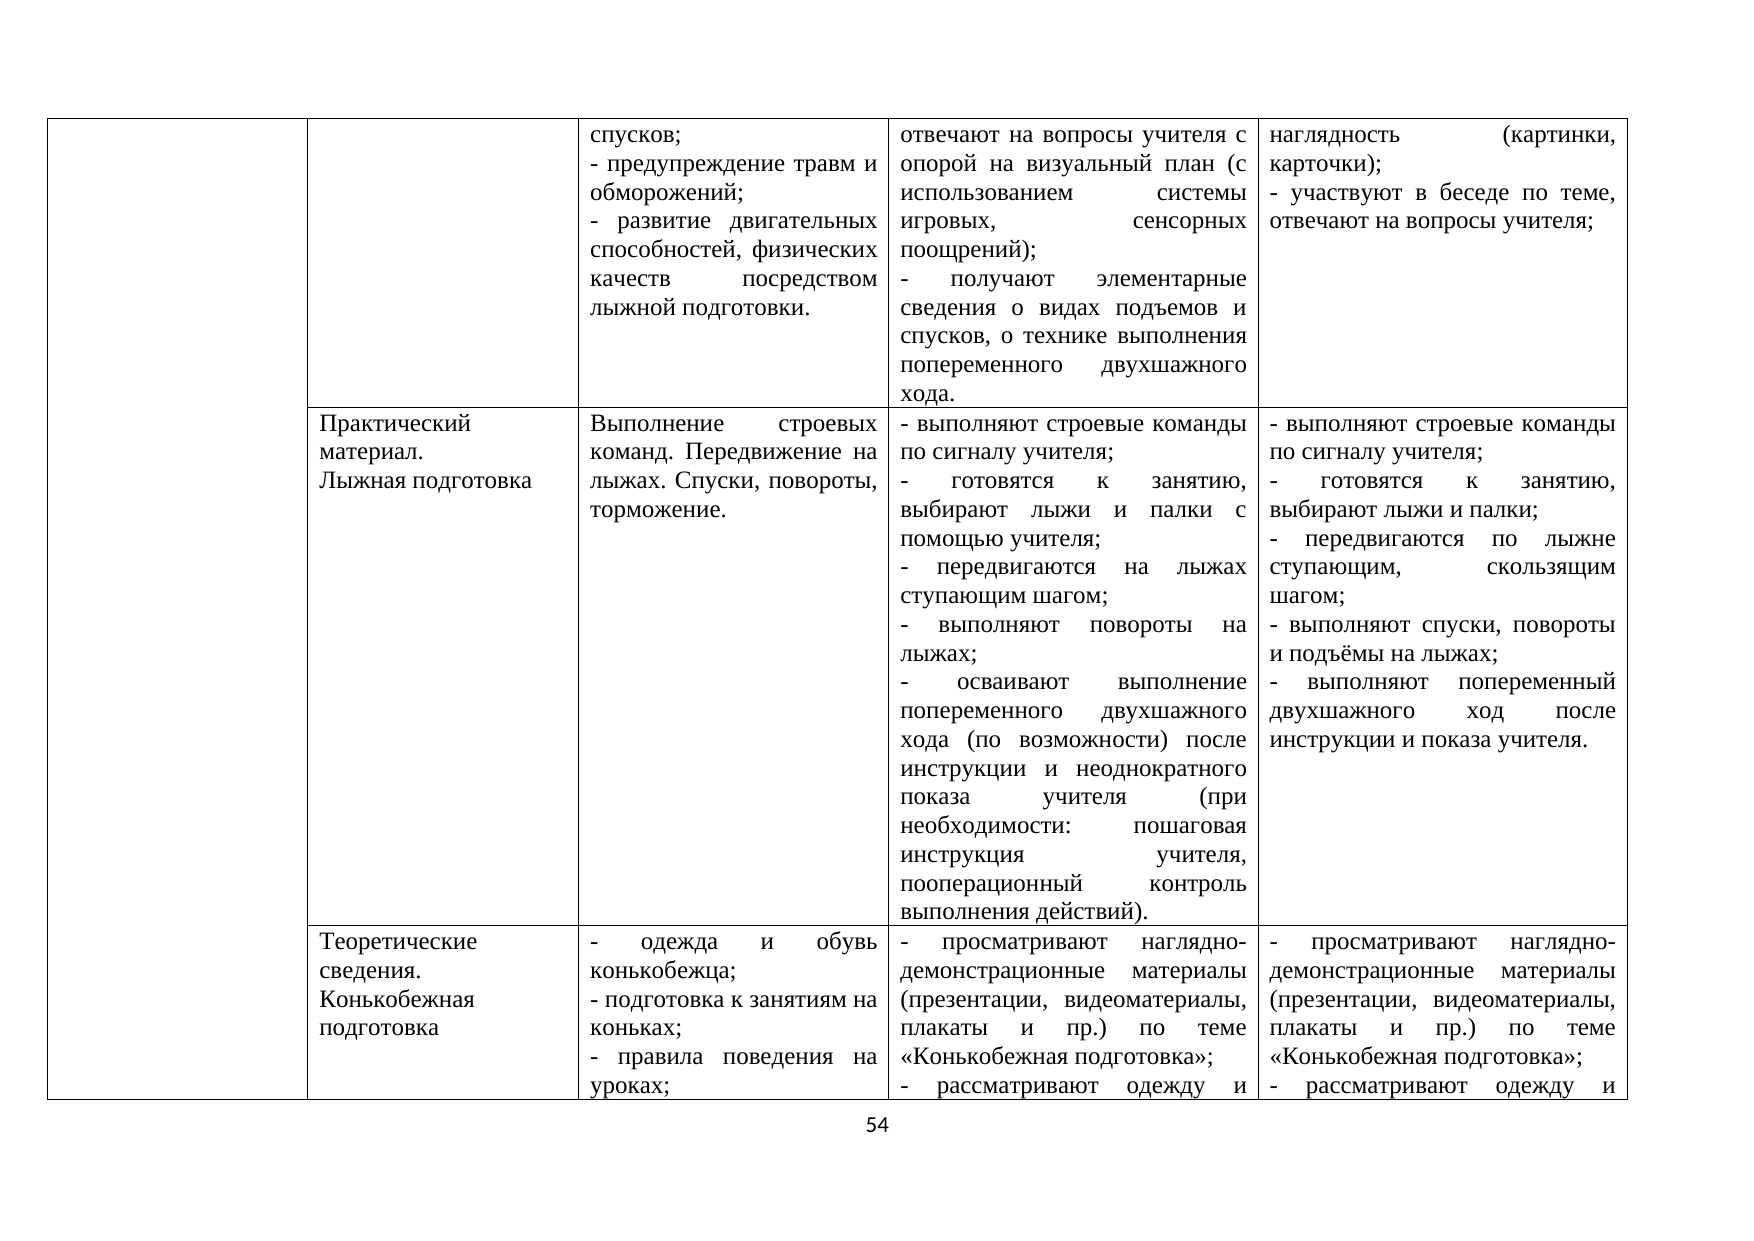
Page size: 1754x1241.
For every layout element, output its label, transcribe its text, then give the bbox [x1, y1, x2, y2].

table_cell - выполняют строевые команды по сигналу учителя; - готовятся к занятию, выбирают лыжи и палки с помощью учителя; - передвигаются на лыжах ступающим шагом; - выполняют повороты на лыжах; - осваивают выполнение попеременного двухшажного хода (по возможности) после инструкции и неоднократного показа учителя (при необходимости: пошаговая инструкция учителя, пооперационный контроль выполнения действий). [889, 408, 1258, 925]
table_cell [889, 119, 1258, 407]
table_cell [889, 926, 1258, 1099]
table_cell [308, 119, 578, 407]
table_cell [1259, 926, 1627, 1099]
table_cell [308, 926, 578, 1099]
table_cell Практический материал. Лыжная подготовка [308, 408, 578, 925]
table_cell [579, 119, 888, 407]
table_cell Выполнение строевых команд. Передвижение на лыжах. Спуски, повороты, торможение. [579, 408, 888, 925]
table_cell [48, 119, 307, 1099]
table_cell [1259, 119, 1627, 407]
table_cell - выполняют строевые команды по сигналу учителя; - готовятся к занятию, выбирают лыжи и палки; - передвигаются по лыжне ступающим, скользящим шагом; - выполняют спуски, повороты и подъёмы на лыжах; - выполняют попеременный двухшажного ход после инструкции и показа учителя. [1259, 408, 1627, 925]
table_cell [579, 926, 888, 1099]
